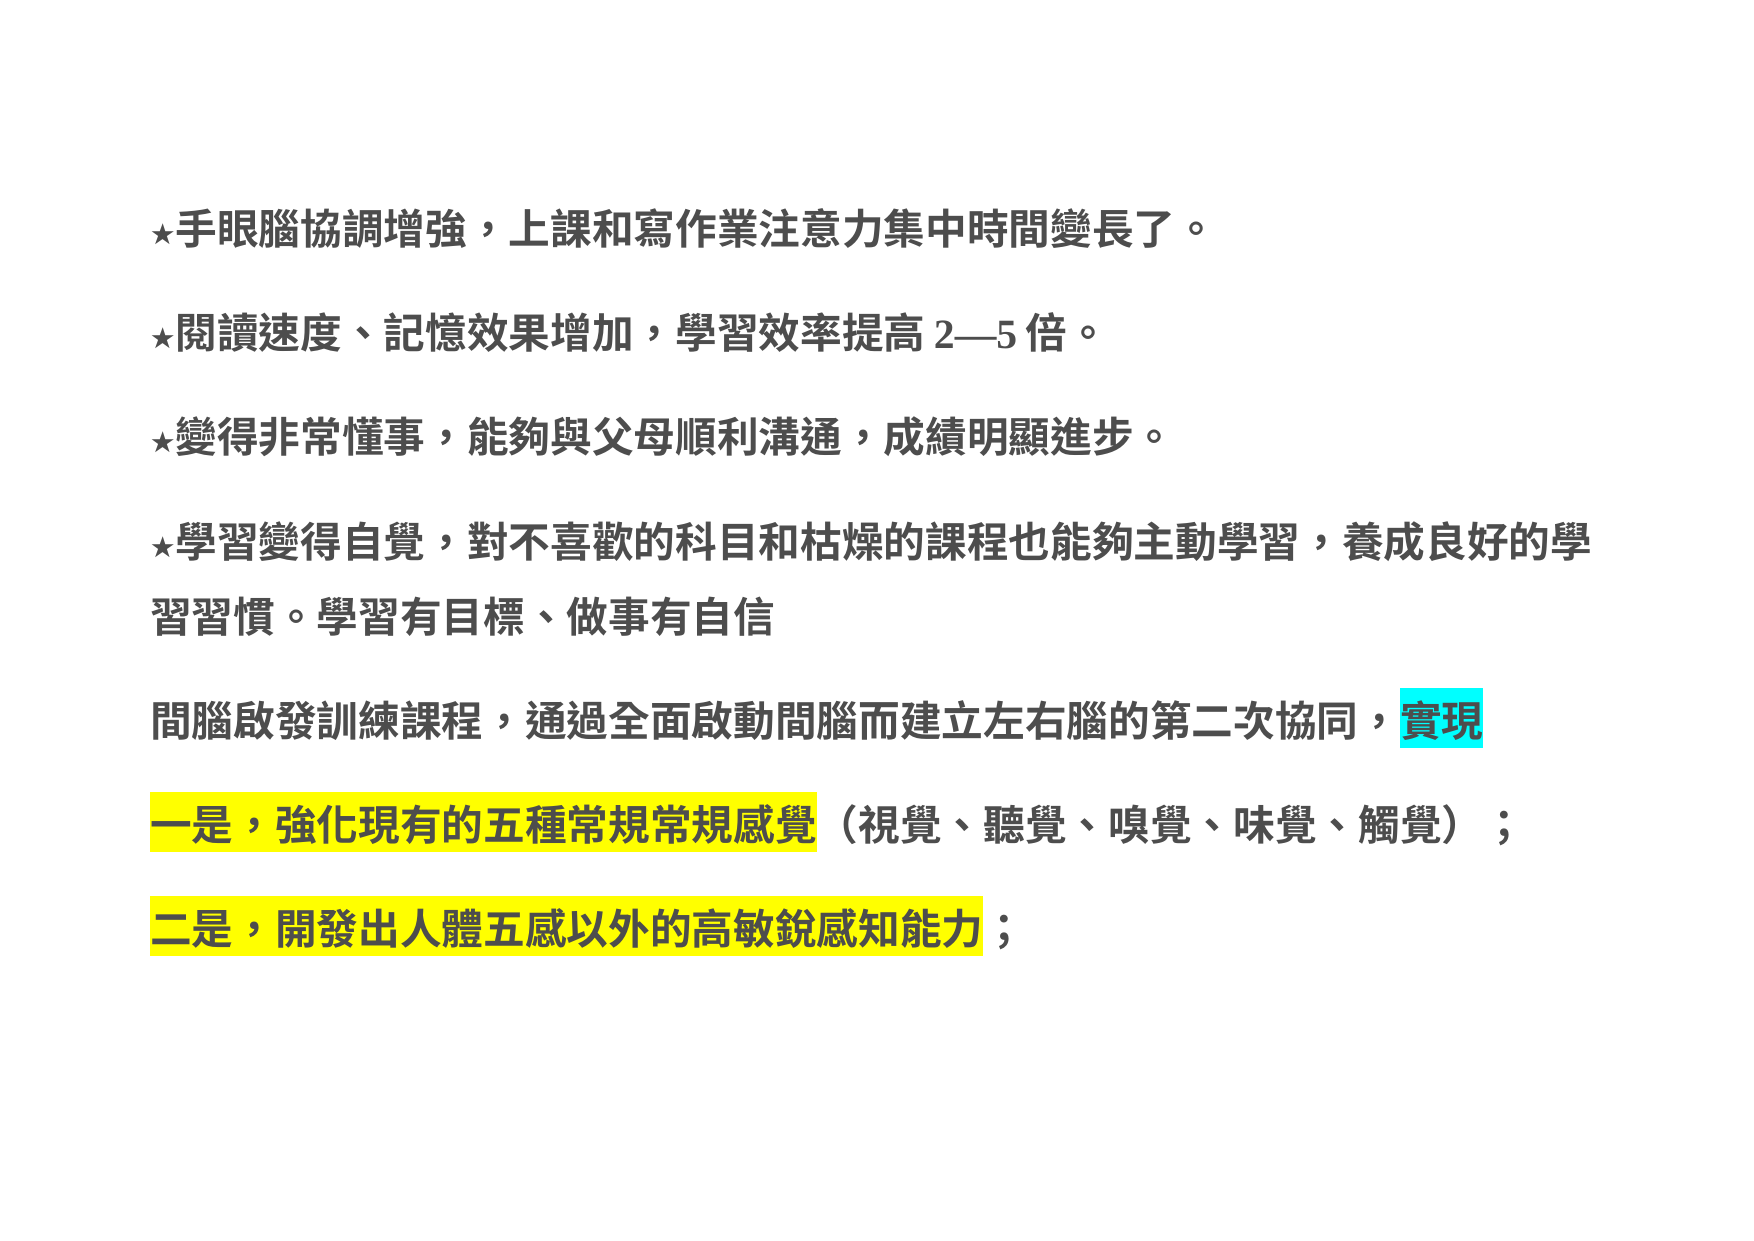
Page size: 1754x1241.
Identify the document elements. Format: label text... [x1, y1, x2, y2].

text 一是，強化現有的五種常規常規感覺（視覺、聽覺、嗅覺、味覺、觸覺）； [150, 785, 1604, 860]
text 二是，開發出人體五感以外的高敏銳感知能力； [150, 889, 1604, 964]
text ★變得非常懂事，能夠與父母順利溝通，成績明顯進步。 [150, 397, 1604, 472]
text 間腦啟發訓練課程，通過全面啟動間腦而建立左右腦的第二次協同，實現 [150, 681, 1604, 756]
text ★學習變得自覺，對不喜歡的科目和枯燥的課程也能夠主動學習，養成良好的學習習慣。學習有目標、做事有自信 [150, 501, 1604, 651]
text ★閱讀速度、記憶效果增加，學習效率提高2—5倍。 [150, 293, 1604, 368]
text ★手眼腦協調增強，上課和寫作業注意力集中時間變長了。 [150, 189, 1604, 264]
